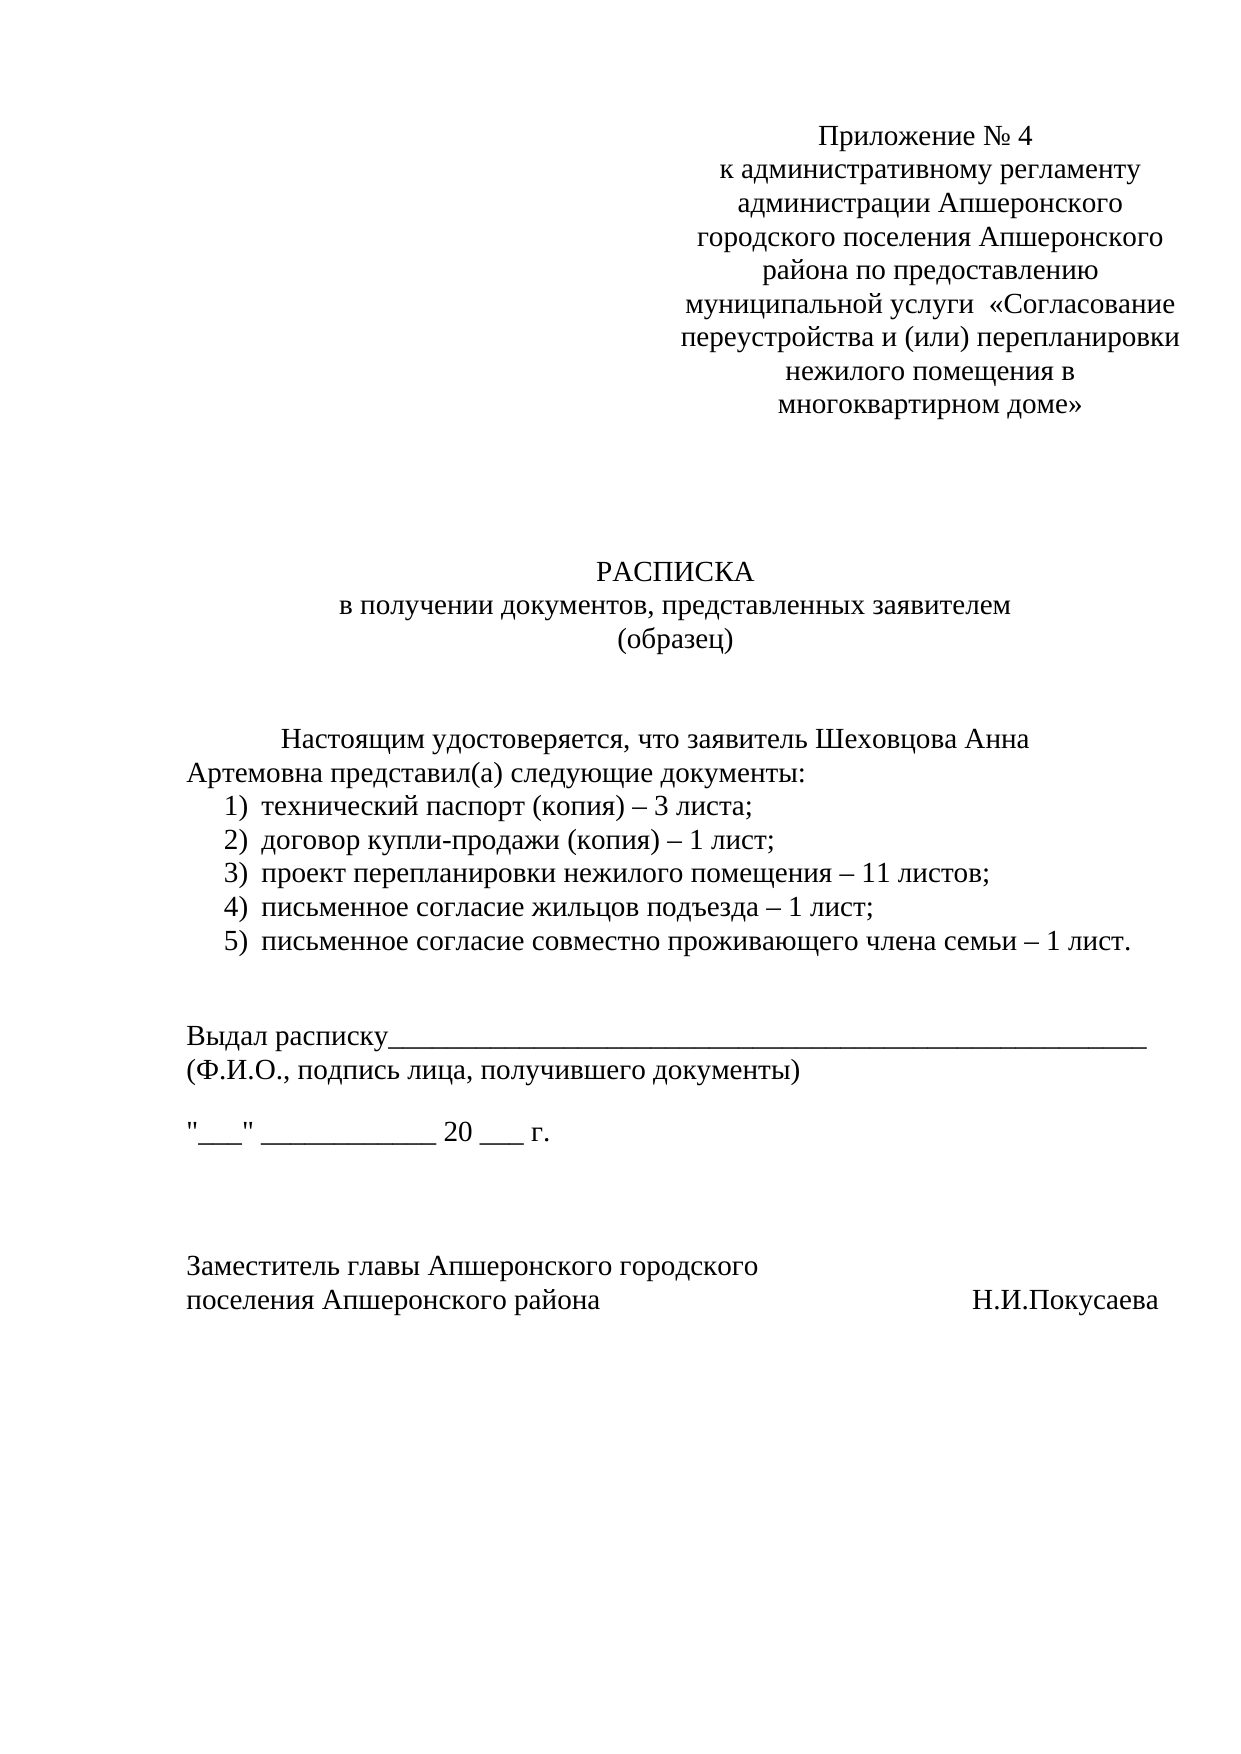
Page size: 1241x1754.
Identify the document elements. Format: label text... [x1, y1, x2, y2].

table_header Приложение № 4 к административному регламенту администрации Апшеронского городского поселения Апшеронского района по предоставлению муниципальной услуги «Согласование переустройства и (или) перепланировки нежилого помещения в многоквартирном доме» [177, 118, 1181, 1410]
